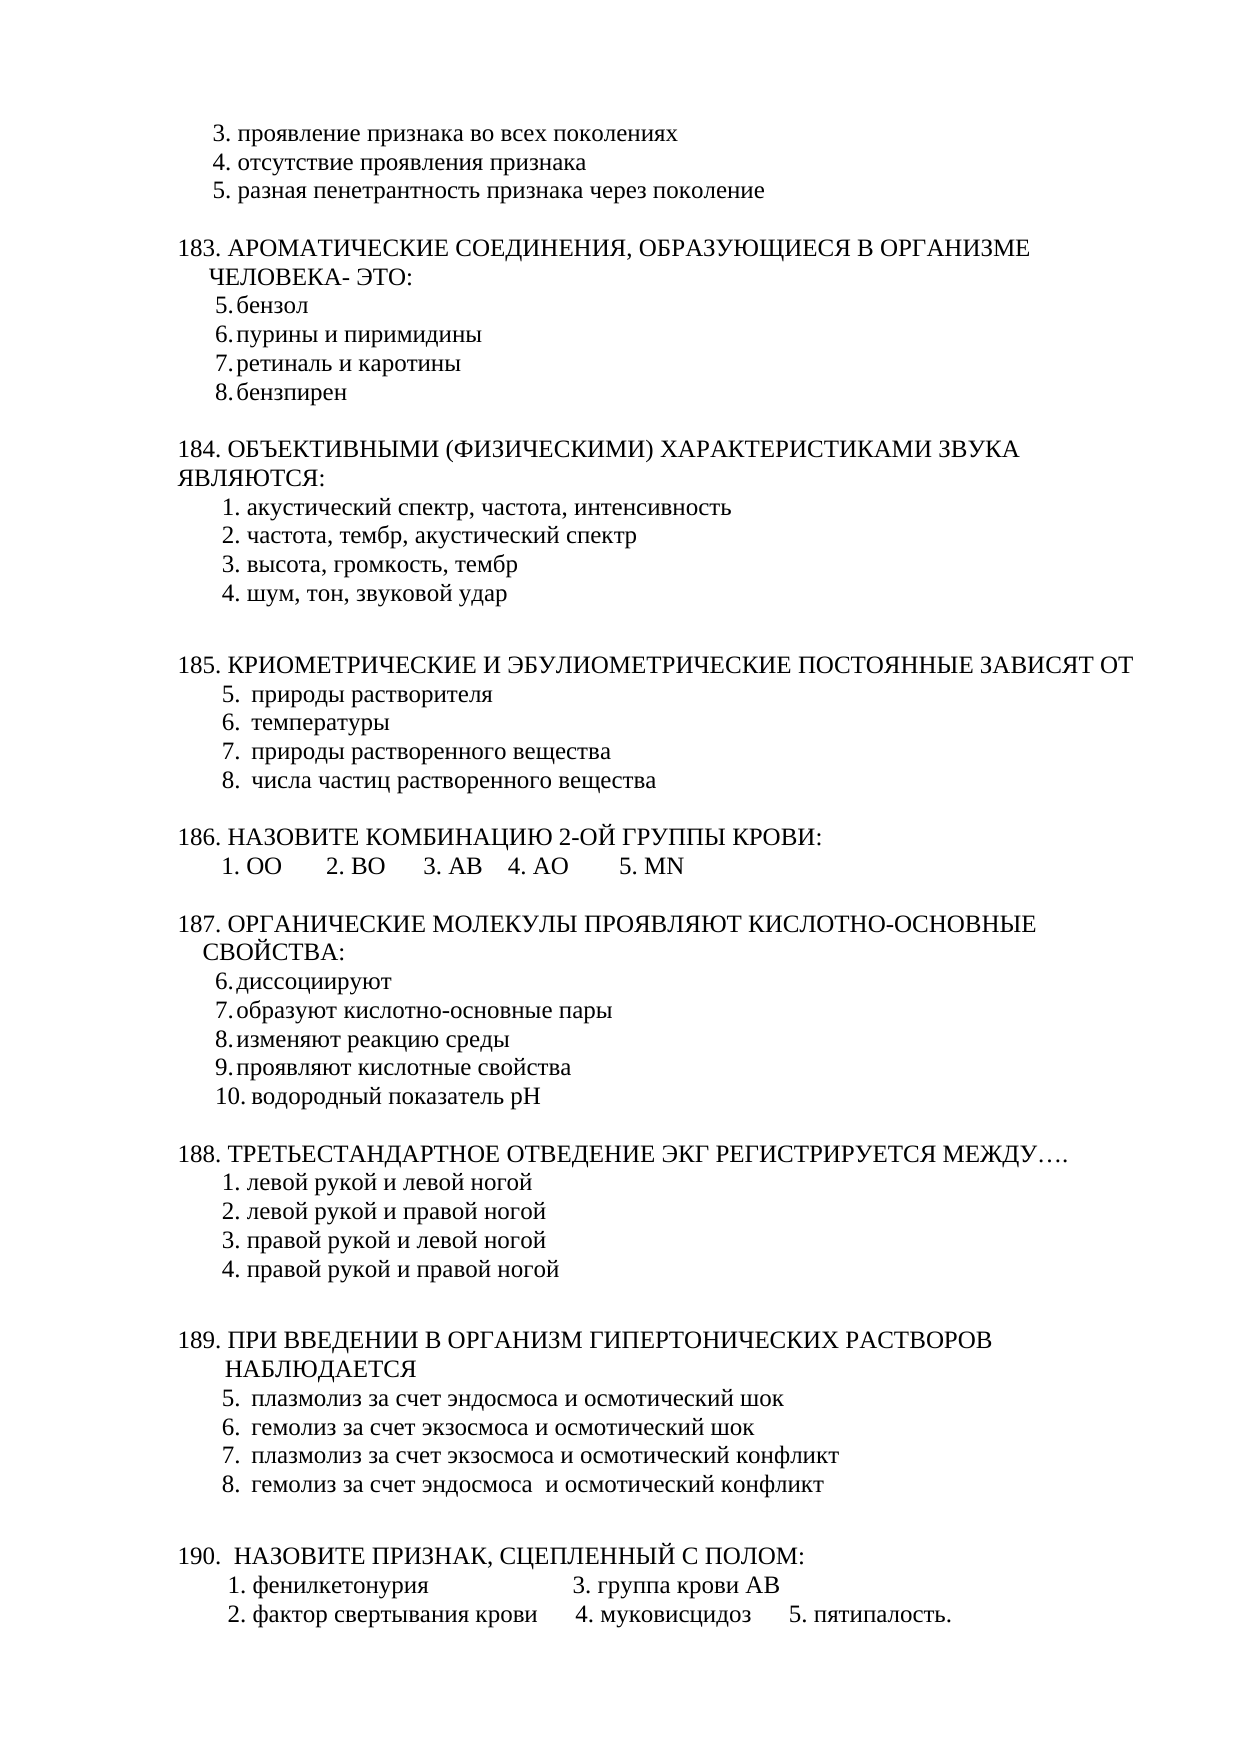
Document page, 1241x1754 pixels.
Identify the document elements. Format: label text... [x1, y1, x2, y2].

text 3. высота, громкость, тембр [222, 549, 1152, 578]
text 190. НАЗОВИТЕ ПРИЗНАК, СЦЕПЛЕННЫЙ С ПОЛОМ: [177, 1541, 1152, 1570]
text 188. ТРЕТЬЕСТАНДАРТНОЕ ОТВЕДЕНИЕ ЭКГ РЕГИСТРИРУЕТСЯ МЕЖДУ…. [177, 1139, 1152, 1167]
list пурины и пиримидины [215, 319, 1152, 348]
text 184. ОБЪЕКТИВНЫМИ (ФИЗИЧЕСКИМИ) ХАРАКТЕРИСТИКАМИ ЗВУКА ЯВЛЯЮТСЯ: [177, 434, 1152, 492]
text 185. КРИОМЕТРИЧЕСКИЕ И ЭБУЛИОМЕТРИЧЕСКИЕ ПОСТОЯННЫЕ ЗАВИСЯТ ОТ [177, 650, 1152, 679]
list гемолиз за счет эндосмоса и осмотический конфликт [222, 1469, 1152, 1498]
text 2. фактор свертывания крови 4. муковисцидоз 5. пятипалость. [177, 1599, 1152, 1627]
text 189. ПРИ ВВЕДЕНИИ В ОРГАНИЗМ ГИПЕРТОНИЧЕСКИХ РАСТВОРОВ НАБЛЮДАЕТСЯ [177, 1326, 1152, 1383]
list образуют кислотно-основные пары [215, 995, 1152, 1024]
text 187. Органические молекулы проявляют кислотно-основные [177, 909, 1152, 937]
list природы растворителя [222, 679, 1152, 707]
text 4. шум, тон, звуковой удар [222, 578, 1152, 607]
text 1. акустический спектр, частота, интенсивность [222, 492, 1152, 521]
text 5. разная пенетрантность признака через поколение [162, 176, 1152, 204]
list природы растворенного вещества [222, 736, 1152, 765]
list бензпирен [215, 377, 1152, 406]
list температуры [222, 707, 1152, 736]
text 1. левой рукой и левой ногой [222, 1167, 1152, 1196]
text 1. ОО 2. ВО 3. АВ 4. АО 5. МN [177, 851, 1152, 880]
text 186. НАЗОВИТЕ КОМБИНАЦИЮ 2-ОЙ ГРУППЫ КРОВИ: [177, 822, 1152, 851]
text 2. частота, тембр, акустический спектр [222, 521, 1152, 549]
list изменяют реакцию среды [215, 1024, 1152, 1052]
list бензол [215, 291, 1152, 319]
text человека- это: [177, 262, 1152, 291]
text 2. левой рукой и правой ногой [222, 1196, 1152, 1225]
list гемолиз за счет экзосмоса и осмотический шок [222, 1412, 1152, 1441]
list плазмолиз за счет эндосмоса и осмотический шок [222, 1383, 1152, 1412]
text свойства: [177, 937, 1152, 966]
text 183. Ароматические соединения, образующиеся в организме [177, 233, 1152, 262]
text 4. правой рукой и правой ногой [222, 1254, 1152, 1282]
list водородный показатель рН [215, 1081, 1152, 1110]
list диссоциируют [215, 966, 1152, 995]
text 1. фенилкетонурия 3. группа крови АВ [177, 1570, 1152, 1599]
list ретиналь и каротины [215, 348, 1152, 377]
list проявляют кислотные свойства [215, 1052, 1152, 1081]
text 4. отсутствие проявления признака [162, 147, 1152, 176]
list плазмолиз за счет экзосмоса и осмотический конфликт [222, 1441, 1152, 1469]
list числа частиц растворенного вещества [222, 765, 1152, 794]
text 3. проявление признака во всех поколениях [162, 118, 1152, 147]
text 3. правой рукой и левой ногой [222, 1225, 1152, 1254]
